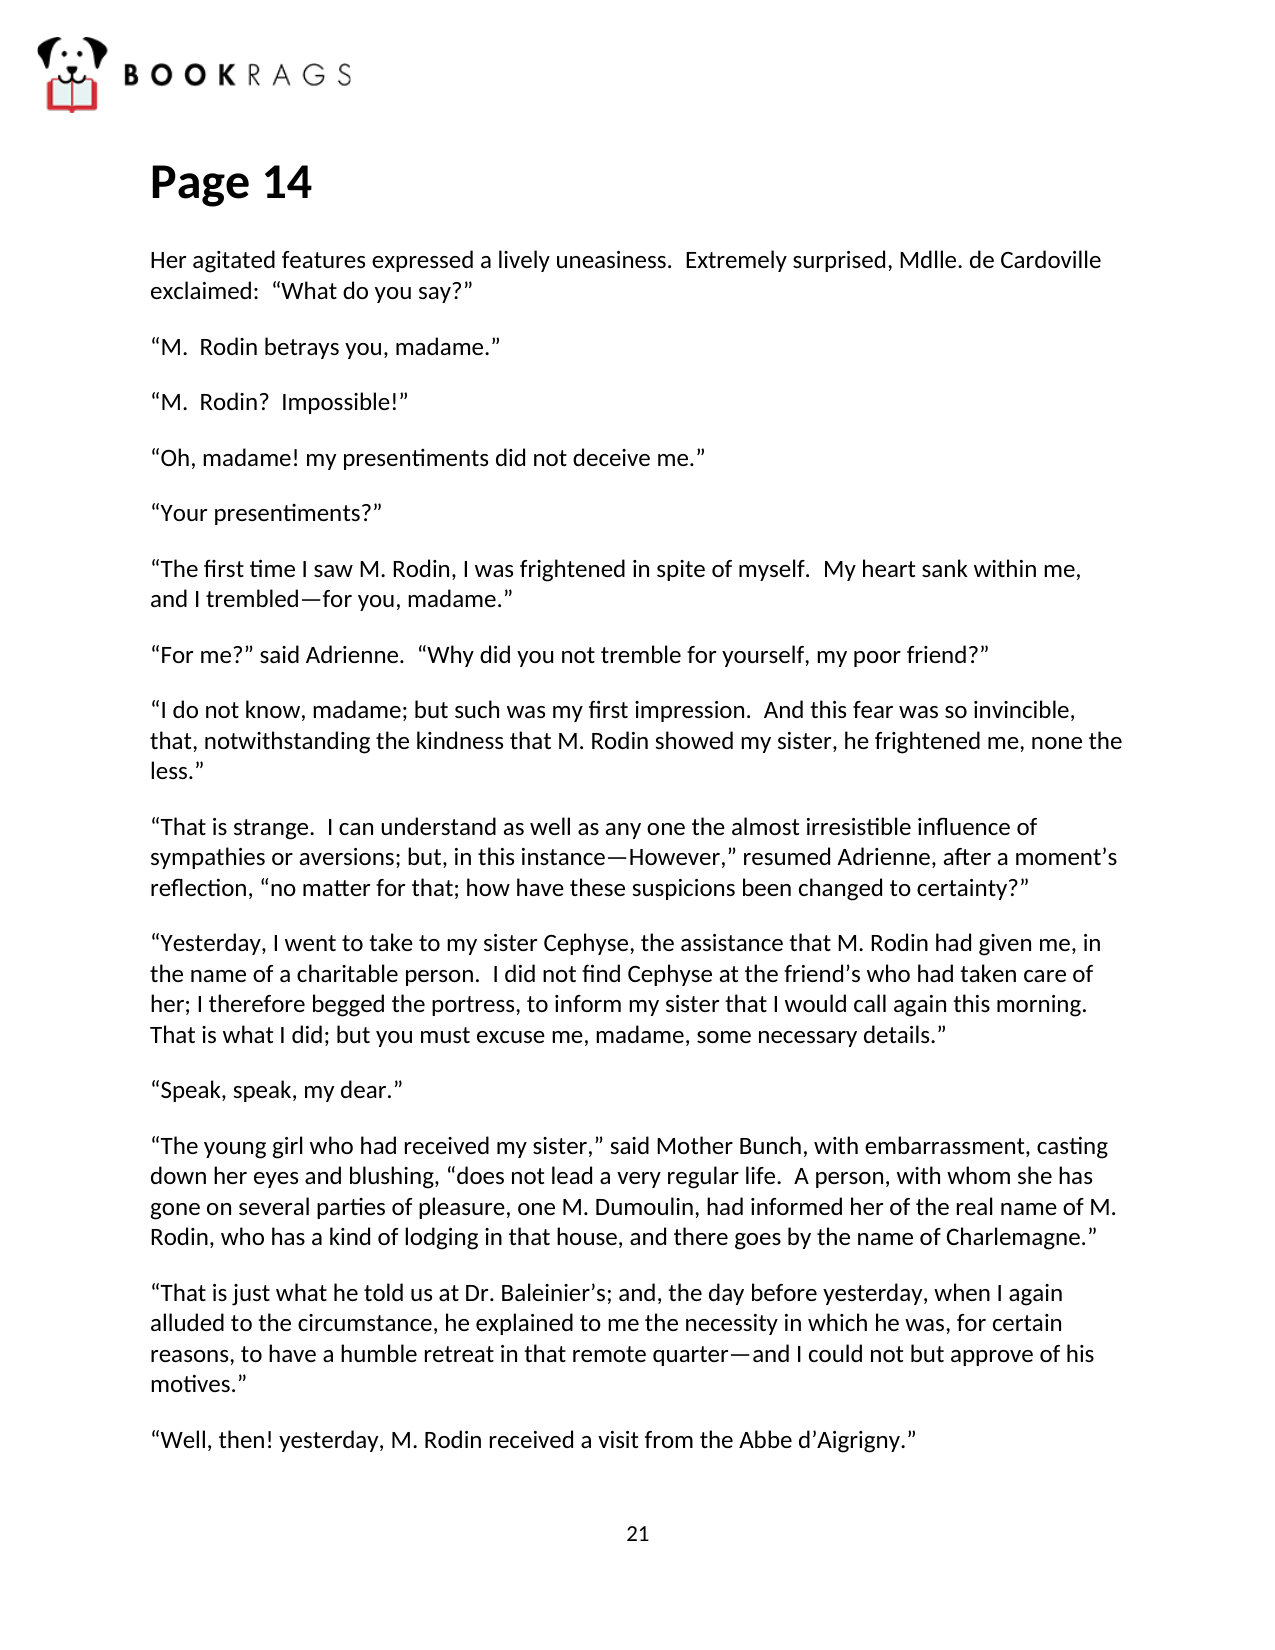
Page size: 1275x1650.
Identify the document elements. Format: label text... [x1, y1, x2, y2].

text “Speak, speak, my dear.” [150, 1074, 1125, 1105]
picture [37, 37, 351, 113]
text “For me?” said Adrienne. “Why did you not tremble for yourself, my poor friend?” [150, 639, 1125, 669]
text “M. Rodin betrays you, madame.” [150, 331, 1125, 361]
text Page 14 [150, 150, 1125, 211]
text “The young girl who had received my sister,” said Mother Bunch, with embarrassment, casting down her eyes and blushing, “does not lead a very regular life. A person, with whom she has gone on several parties of pleasure, one M. Dumoulin, had informed her of the real name of M. Rodin, who has a kind of lodging in that house, and there goes by the name of Charlemagne.” [150, 1130, 1125, 1252]
text “The first time I saw M. Rodin, I was frightened in spite of myself. My heart sank within me, and I trembled—­for you, madame.” [150, 553, 1125, 614]
text “That is just what he told us at Dr. Baleinier’s; and, the day before yesterday, when I again alluded to the circumstance, he explained to me the necessity in which he was, for certain reasons, to have a humble retreat in that remote quarter—­and I could not but approve of his motives.” [150, 1277, 1125, 1399]
text “Well, then! yesterday, M. Rodin received a visit from the Abbe d’Aigrigny.” [150, 1424, 1125, 1455]
text “That is strange. I can understand as well as any one the almost irresistible influence of sympathies or aversions; but, in this instance—­However,” resumed Adrienne, after a moment’s reflection, “no matter for that; how have these suspicions been changed to certainty?” [150, 811, 1125, 902]
text “Oh, madame! my presentiments did not deceive me.” [150, 442, 1125, 472]
text Her agitated features expressed a lively uneasiness. Extremely surprised, Mdlle. de Cardoville exclaimed: “What do you say?” [150, 244, 1125, 306]
text “M. Rodin? Impossible!” [150, 386, 1125, 417]
text “Yesterday, I went to take to my sister Cephyse, the assistance that M. Rodin had given me, in the name of a charitable person. I did not find Cephyse at the friend’s who had taken care of her; I therefore begged the portress, to inform my sister that I would call again this morning. That is what I did; but you must excuse me, madame, some necessary details.” [150, 927, 1125, 1049]
text “I do not know, madame; but such was my first impression. And this fear was so invincible, that, notwithstanding the kindness that M. Rodin showed my sister, he frightened me, none the less.” [150, 694, 1125, 786]
text “Your presentiments?” [150, 497, 1125, 528]
